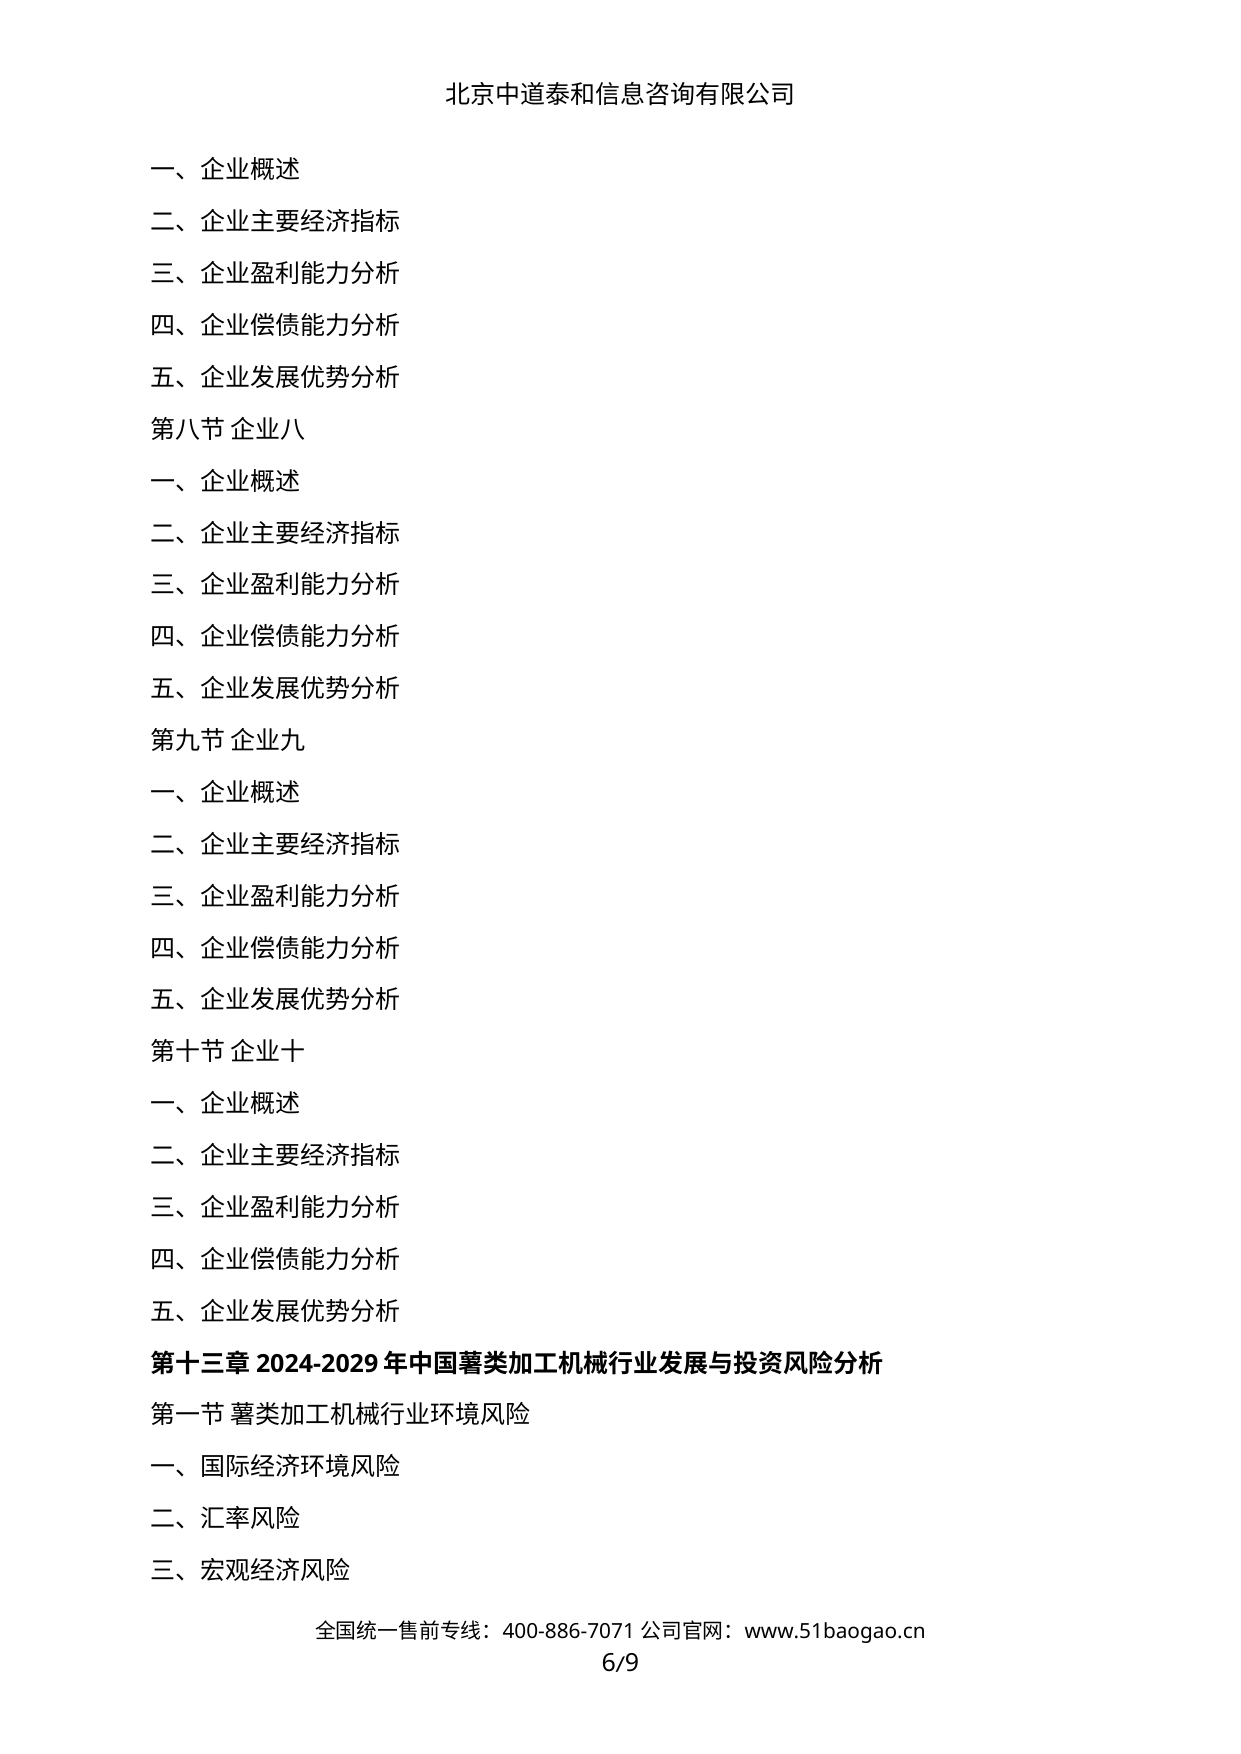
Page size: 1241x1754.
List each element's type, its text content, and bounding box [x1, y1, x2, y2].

text 二、企业主要经济指标 [150, 513, 1090, 549]
text 四、企业偿债能力分析 [150, 1239, 1090, 1276]
text 四、企业偿债能力分析 [150, 306, 1090, 342]
text 五、企业发展优势分析 [150, 669, 1090, 705]
text 四、企业偿债能力分析 [150, 928, 1090, 964]
text 二、企业主要经济指标 [150, 824, 1090, 861]
text 三、企业盈利能力分析 [150, 876, 1090, 912]
text 第十三章 2024-2029年中国薯类加工机械行业发展与投资风险分析 [150, 1343, 1090, 1379]
text 一、企业概述 [150, 772, 1090, 809]
text 二、企业主要经济指标 [150, 1136, 1090, 1172]
text 第十节 企业十 [150, 1032, 1090, 1068]
text 五、企业发展优势分析 [150, 980, 1090, 1016]
text 一、企业概述 [150, 461, 1090, 497]
text 四、企业偿债能力分析 [150, 617, 1090, 653]
text 一、企业概述 [150, 1084, 1090, 1120]
text 五、企业发展优势分析 [150, 1291, 1090, 1327]
text 三、企业盈利能力分析 [150, 565, 1090, 601]
text 三、企业盈利能力分析 [150, 1187, 1090, 1224]
text 五、企业发展优势分析 [150, 357, 1090, 394]
text 第九节 企业九 [150, 721, 1090, 757]
text 第一节 薯类加工机械行业环境风险 [150, 1395, 1090, 1431]
text 二、企业主要经济指标 [150, 202, 1090, 238]
text 一、企业概述 [150, 150, 1090, 186]
text 二、汇率风险 [150, 1499, 1090, 1535]
text 一、国际经济环境风险 [150, 1447, 1090, 1483]
text 第八节 企业八 [150, 409, 1090, 446]
text 三、宏观经济风险 [150, 1551, 1090, 1587]
text 三、企业盈利能力分析 [150, 254, 1090, 290]
